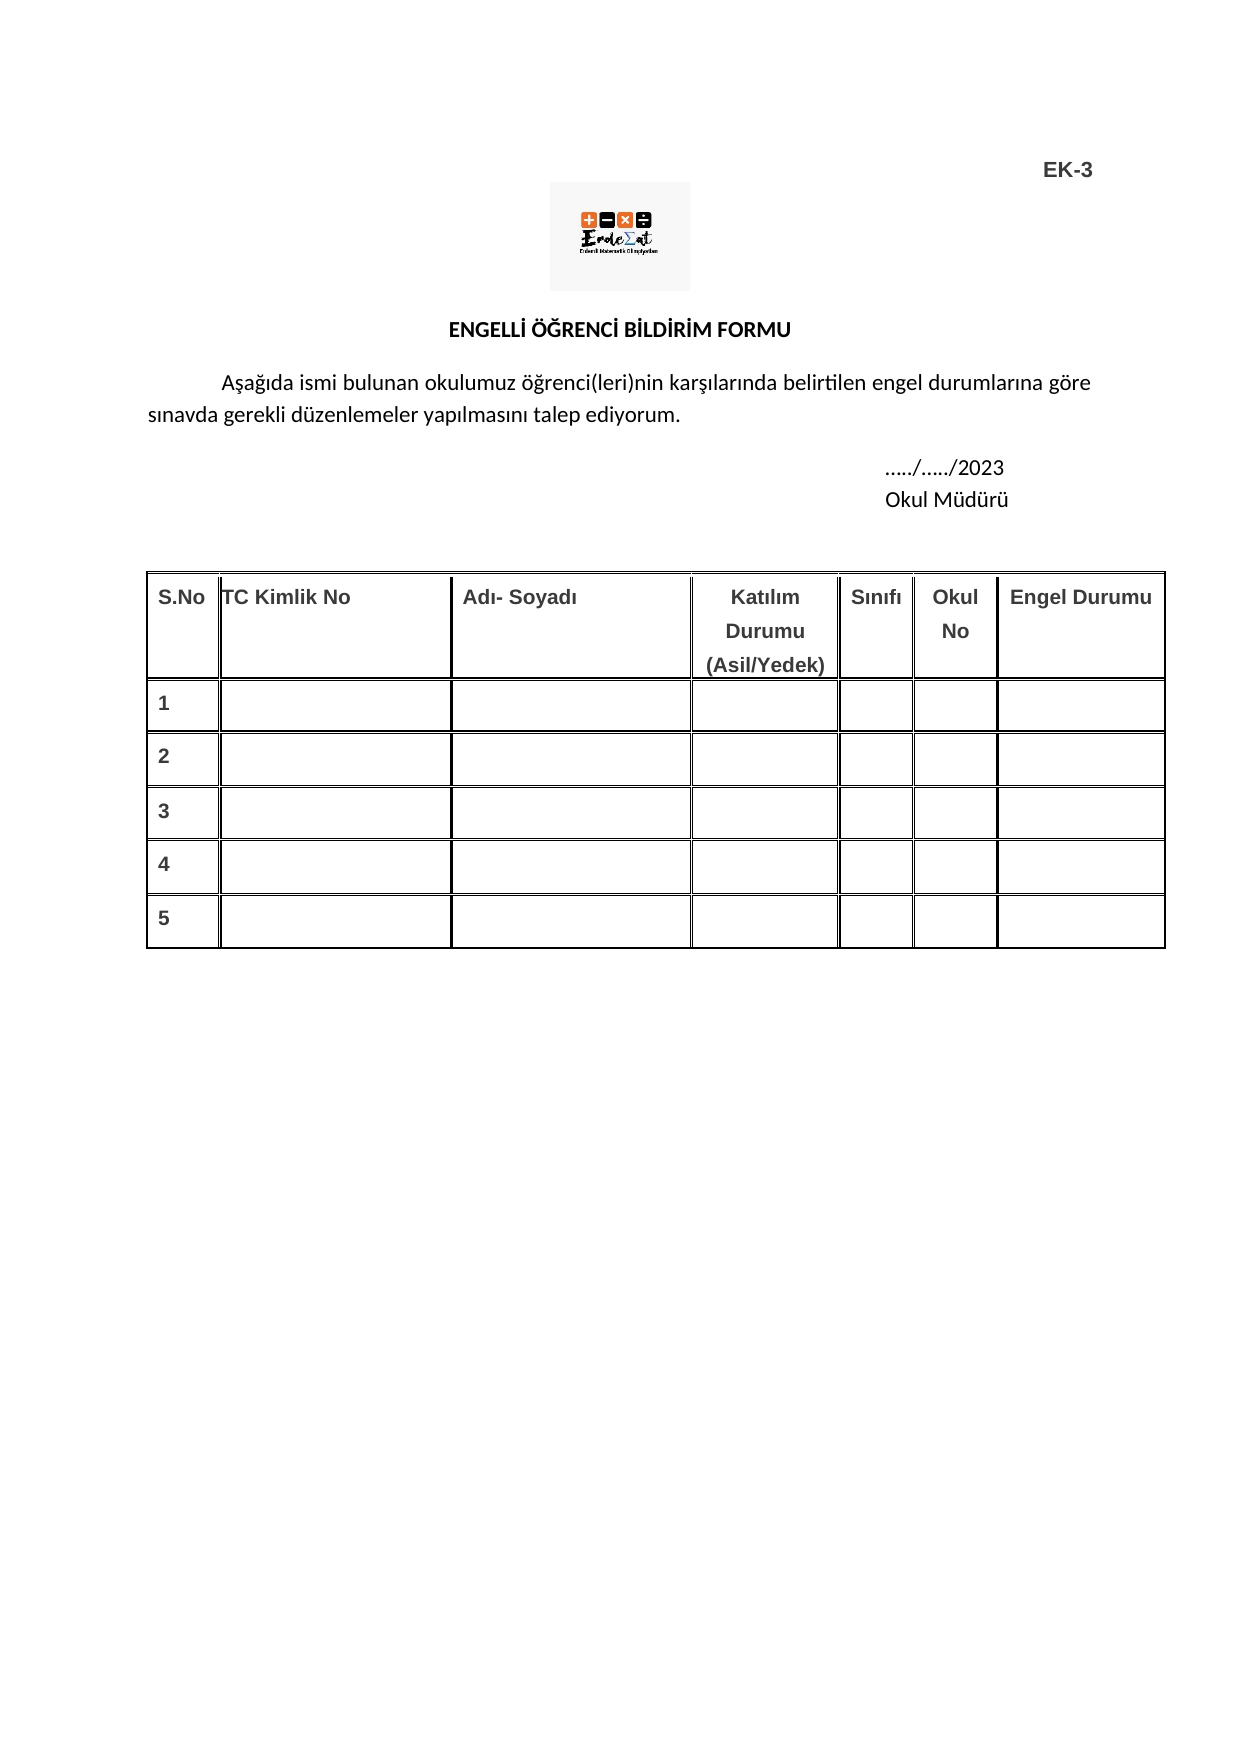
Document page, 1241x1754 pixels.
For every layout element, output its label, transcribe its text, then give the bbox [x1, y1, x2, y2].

table_header Engel Durumu [997, 574, 1164, 677]
table_cell [841, 841, 912, 892]
table_cell [222, 681, 450, 730]
table_header Sınıfı [839, 574, 913, 677]
table_cell [222, 841, 450, 892]
table_cell 2 [148, 734, 218, 785]
table_cell [222, 734, 450, 785]
picture [550, 182, 691, 291]
table_cell [915, 788, 996, 838]
table_cell [841, 788, 912, 838]
table_cell [693, 896, 837, 947]
table_header Katılım Durumu (Asil/Yedek) [692, 572, 839, 677]
table_cell [693, 841, 837, 892]
table_cell [915, 734, 996, 785]
table_cell [915, 841, 996, 892]
text EK-3 [148, 148, 1093, 182]
table_cell [999, 734, 1164, 785]
text ENGELLİ ÖĞRENCİ BİLDİRİM FORMU [148, 315, 1093, 343]
table_cell [453, 841, 690, 892]
table_cell [999, 841, 1164, 892]
table_cell [693, 788, 837, 838]
table_cell [453, 788, 690, 838]
table_cell [841, 734, 912, 785]
table_cell [453, 896, 690, 947]
table_cell [693, 734, 837, 785]
table_cell [841, 896, 912, 947]
table_cell 3 [148, 788, 218, 838]
table_cell [453, 681, 690, 730]
table_cell [222, 788, 450, 838]
table_cell 1 [148, 681, 218, 730]
table_cell [841, 681, 912, 730]
table_cell [915, 896, 996, 947]
table_cell 4 [148, 841, 218, 892]
table_cell [222, 896, 450, 947]
table_cell [999, 896, 1164, 947]
table_cell 5 [148, 896, 218, 947]
table_header S.No [148, 572, 220, 677]
table_header Adı- Soyadı [451, 574, 692, 677]
table_header TC Kimlik No [220, 574, 451, 677]
text Aşağıda ismi bulunan okulumuz öğrenci(leri)nin karşılarında belirtilen engel durumlarına göre sınavda gerekli düzenlemeler yapılmasını talep ediyorum. [148, 368, 1093, 428]
table_cell [999, 681, 1164, 730]
table_cell [453, 734, 690, 785]
table_cell [915, 681, 996, 730]
text …../…../2023 [148, 453, 1093, 481]
table_cell [999, 788, 1164, 838]
table_header Okul No [914, 574, 997, 677]
text Okul Müdürü [148, 486, 1093, 514]
table_cell [693, 681, 837, 730]
